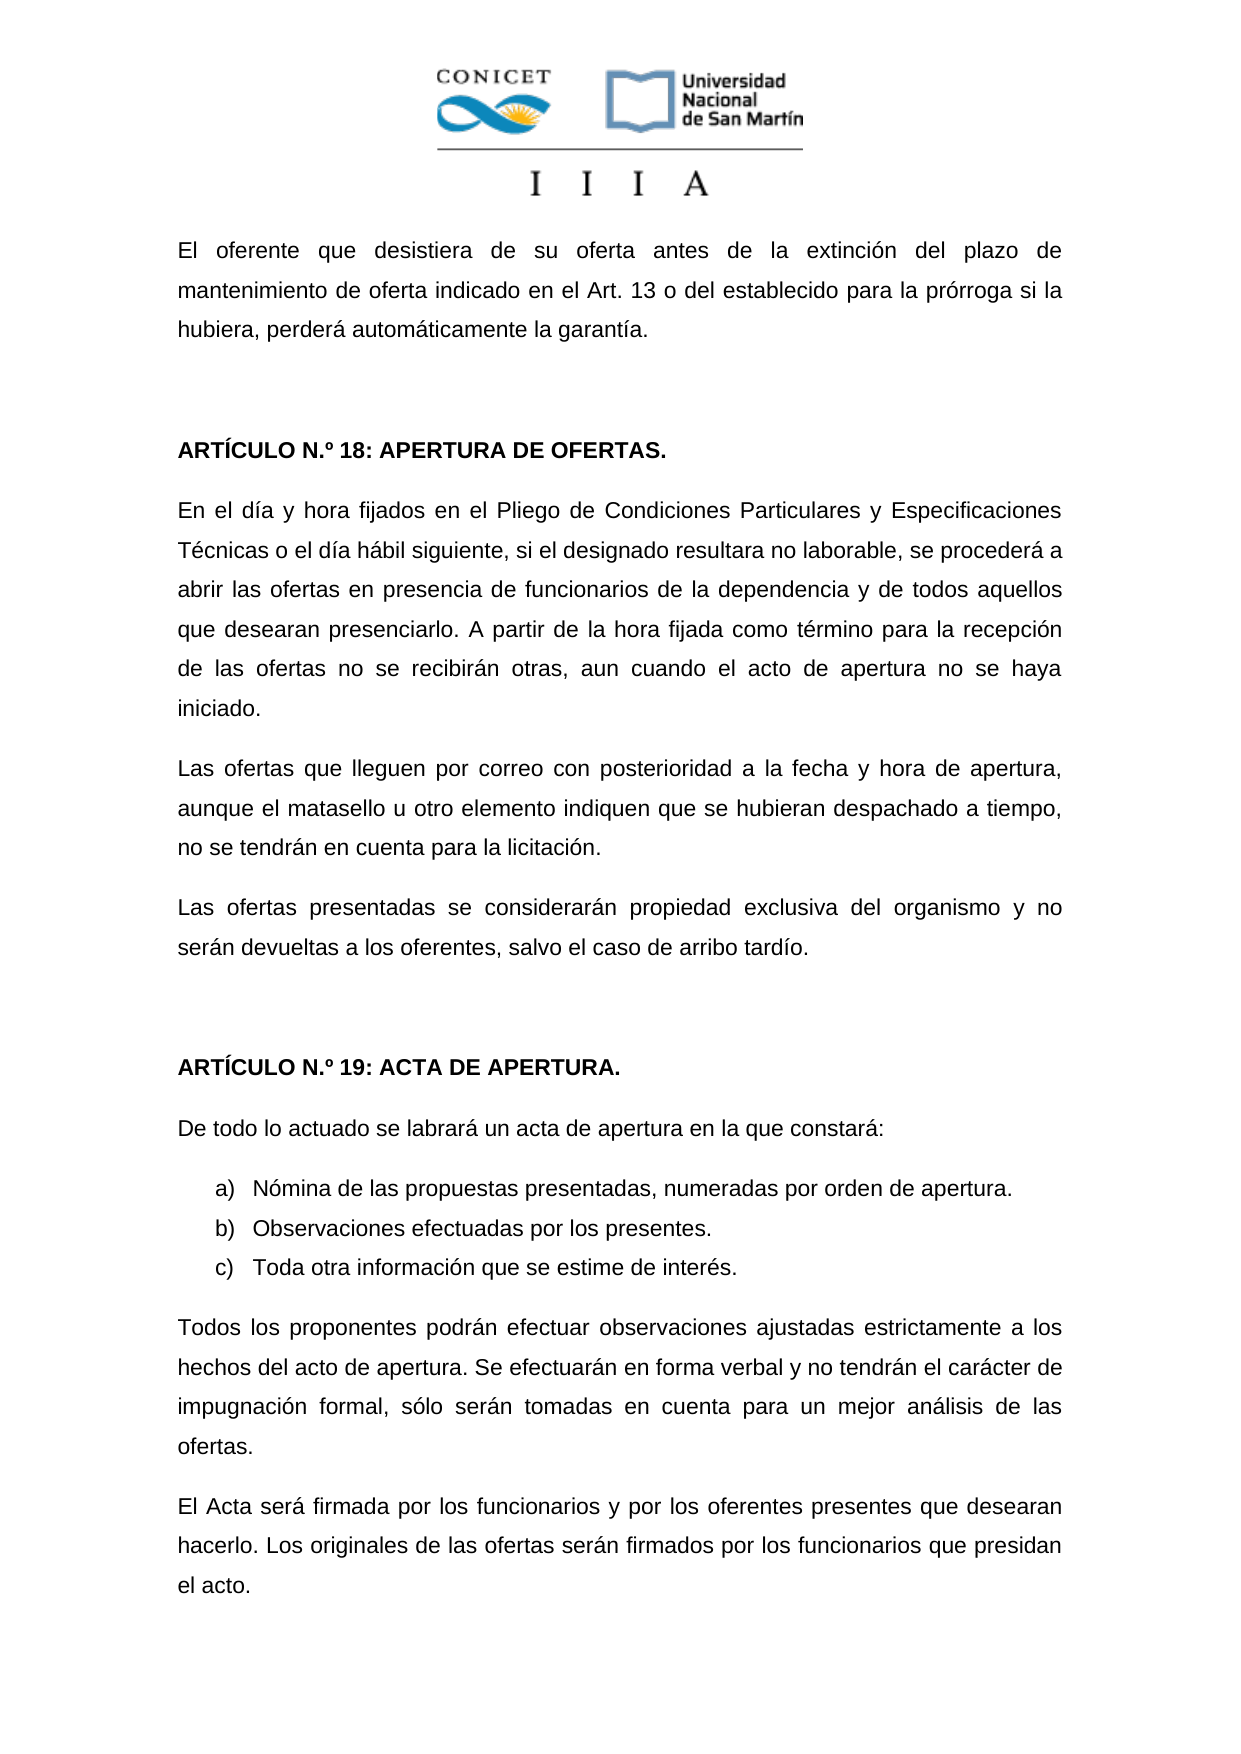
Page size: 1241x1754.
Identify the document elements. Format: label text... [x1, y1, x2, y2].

text El oferente que desistiera de su oferta antes de la extinción del plazo de mantenimiento de oferta indicado en el Art. 13 o del establecido para la prórroga si la hubiera, perderá automáticamente la garantía. [177, 237, 1063, 343]
list Observaciones efectuadas por los presentes. [215, 1214, 1063, 1241]
list Toda otra información que se estime de interés. [215, 1254, 1063, 1280]
text En el día y hora fijados en el Pliego de Condiciones Particulares y Especificaciones Técnicas o el día hábil siguiente, si el designado resultara no laborable, se procederá a abrir las ofertas en presencia de funcionarios de la dependencia y de todos aquellos que desearan presenciarlo. A partir de la hora fijada como término para la recepción de las ofertas no se recibirán otras, aun cuando el acto de apertura no se haya iniciado. [177, 497, 1063, 721]
text De todo lo actuado se labrará un acta de apertura en la que constará: [177, 1115, 1063, 1141]
text Las ofertas que lleguen por correo con posterioridad a la fecha y hora de apertura, aunque el matasello u otro elemento indiquen que se hubieran despachado a tiempo, no se tendrán en cuenta para la licitación. [177, 755, 1063, 860]
subtitle ARTÍCULO N.º 19: ACTA DE APERTURA. [177, 1054, 1063, 1081]
subtitle ARTÍCULO N.º 18: APERTURA DE OFERTAS. [177, 437, 1063, 463]
picture [437, 53, 803, 210]
text Todos los proponentes podrán efectuar observaciones ajustadas estrictamente a los hechos del acto de apertura. Se efectuarán en forma verbal y no tendrán el carácter de impugnación formal, sólo serán tomadas en cuenta para un mejor análisis de las ofertas. [177, 1314, 1063, 1459]
text El Acta será firmada por los funcionarios y por los oferentes presentes que desearan hacerlo. Los originales de las ofertas serán firmados por los funcionarios que presidan el acto. [177, 1493, 1063, 1598]
list Nómina de las propuestas presentadas, numeradas por orden de apertura. [215, 1175, 1063, 1201]
text Las ofertas presentadas se considerarán propiedad exclusiva del organismo y no serán devueltas a los oferentes, salvo el caso de arribo tardío. [177, 894, 1063, 960]
